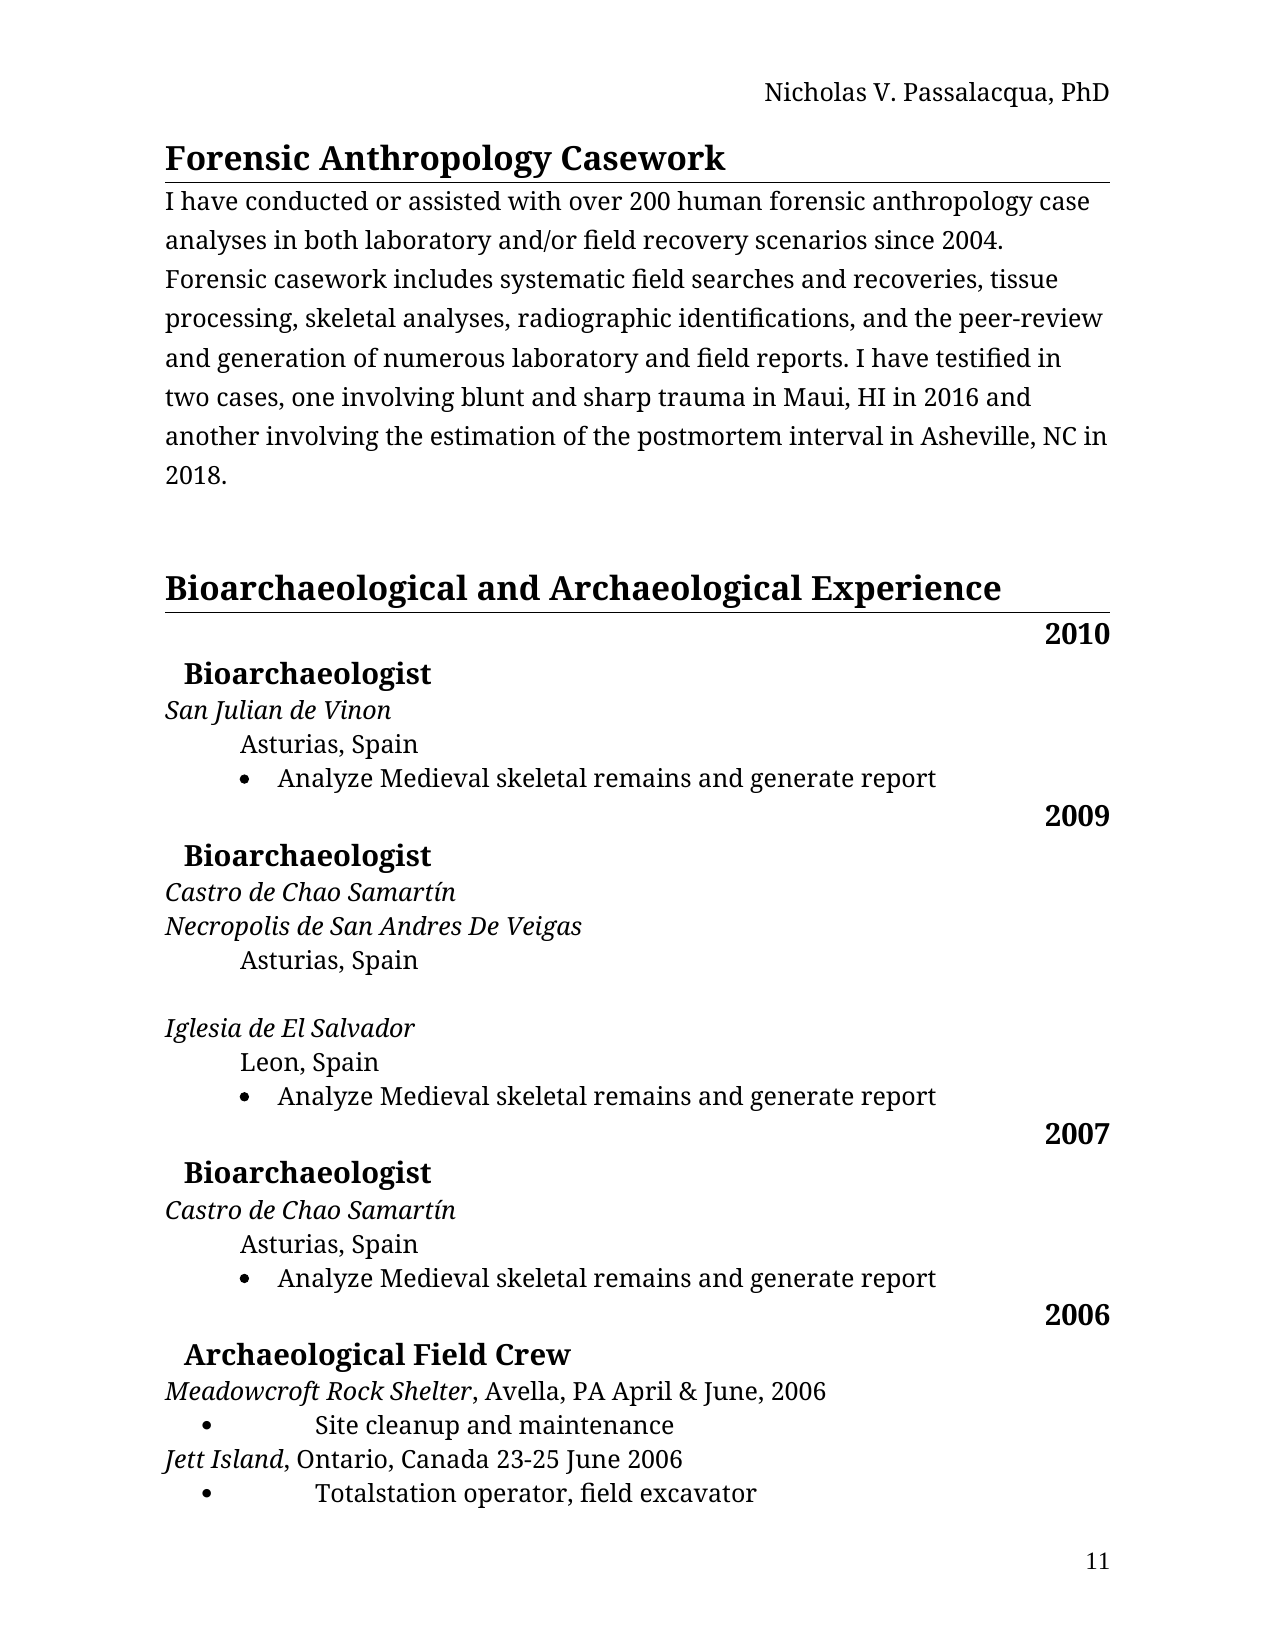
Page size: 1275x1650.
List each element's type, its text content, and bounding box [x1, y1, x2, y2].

text Meadowcroft Rock Shelter, Avella, PA April & June, 2006 [165, 1374, 1110, 1408]
list Analyze Medieval skeletal remains and generate report [240, 1260, 1110, 1294]
text I have conducted or assisted with over 200 human forensic anthropology case analyses in both laboratory and/or field recovery scenarios since 2004. Forensic casework includes systematic field searches and recoveries, tissue processing, skeletal analyses, radiographic identifications, and the peer-review and generation of numerous laboratory and field reports. I have testified in two cases, one involving blunt and sharp trauma in Maui, HI in 2016 and another involving the estimation of the postmortem interval in Asheville, NC in 2018. [165, 183, 1110, 492]
list Analyze Medieval skeletal remains and generate report [240, 761, 1110, 795]
text Castro de Chao Samartín [165, 1192, 1110, 1226]
text 2010 [184, 613, 1110, 653]
text Forensic Anthropology Casework [165, 135, 1110, 182]
text 2006 [165, 1294, 1110, 1334]
list Analyze Medieval skeletal remains and generate report [240, 1079, 1110, 1113]
text Bioarchaeologist [184, 835, 1110, 874]
list Site cleanup and maintenance [202, 1408, 1110, 1442]
text San Julian de Vinon [165, 693, 1110, 727]
text Castro de Chao Samartín [165, 874, 1110, 908]
list Totalstation operator, field excavator [202, 1476, 1110, 1510]
text Bioarchaeological and Archaeological Experience [165, 565, 1110, 612]
text Bioarchaeologist [184, 1153, 1110, 1192]
text Bioarchaeologist [184, 653, 1110, 693]
text Iglesia de [165, 1011, 1110, 1045]
text 2007 [184, 1113, 1110, 1153]
text , [165, 1226, 1110, 1260]
text , [165, 943, 1110, 977]
text Jett Island, , 23-25 June 2006 [165, 1442, 1110, 1476]
text , [165, 1045, 1110, 1079]
text Archaeological Field Crew [184, 1334, 1110, 1374]
text Necropolis de San Andres De Veigas [165, 908, 1110, 943]
text , [165, 727, 1110, 761]
text 2009 [184, 795, 1110, 835]
